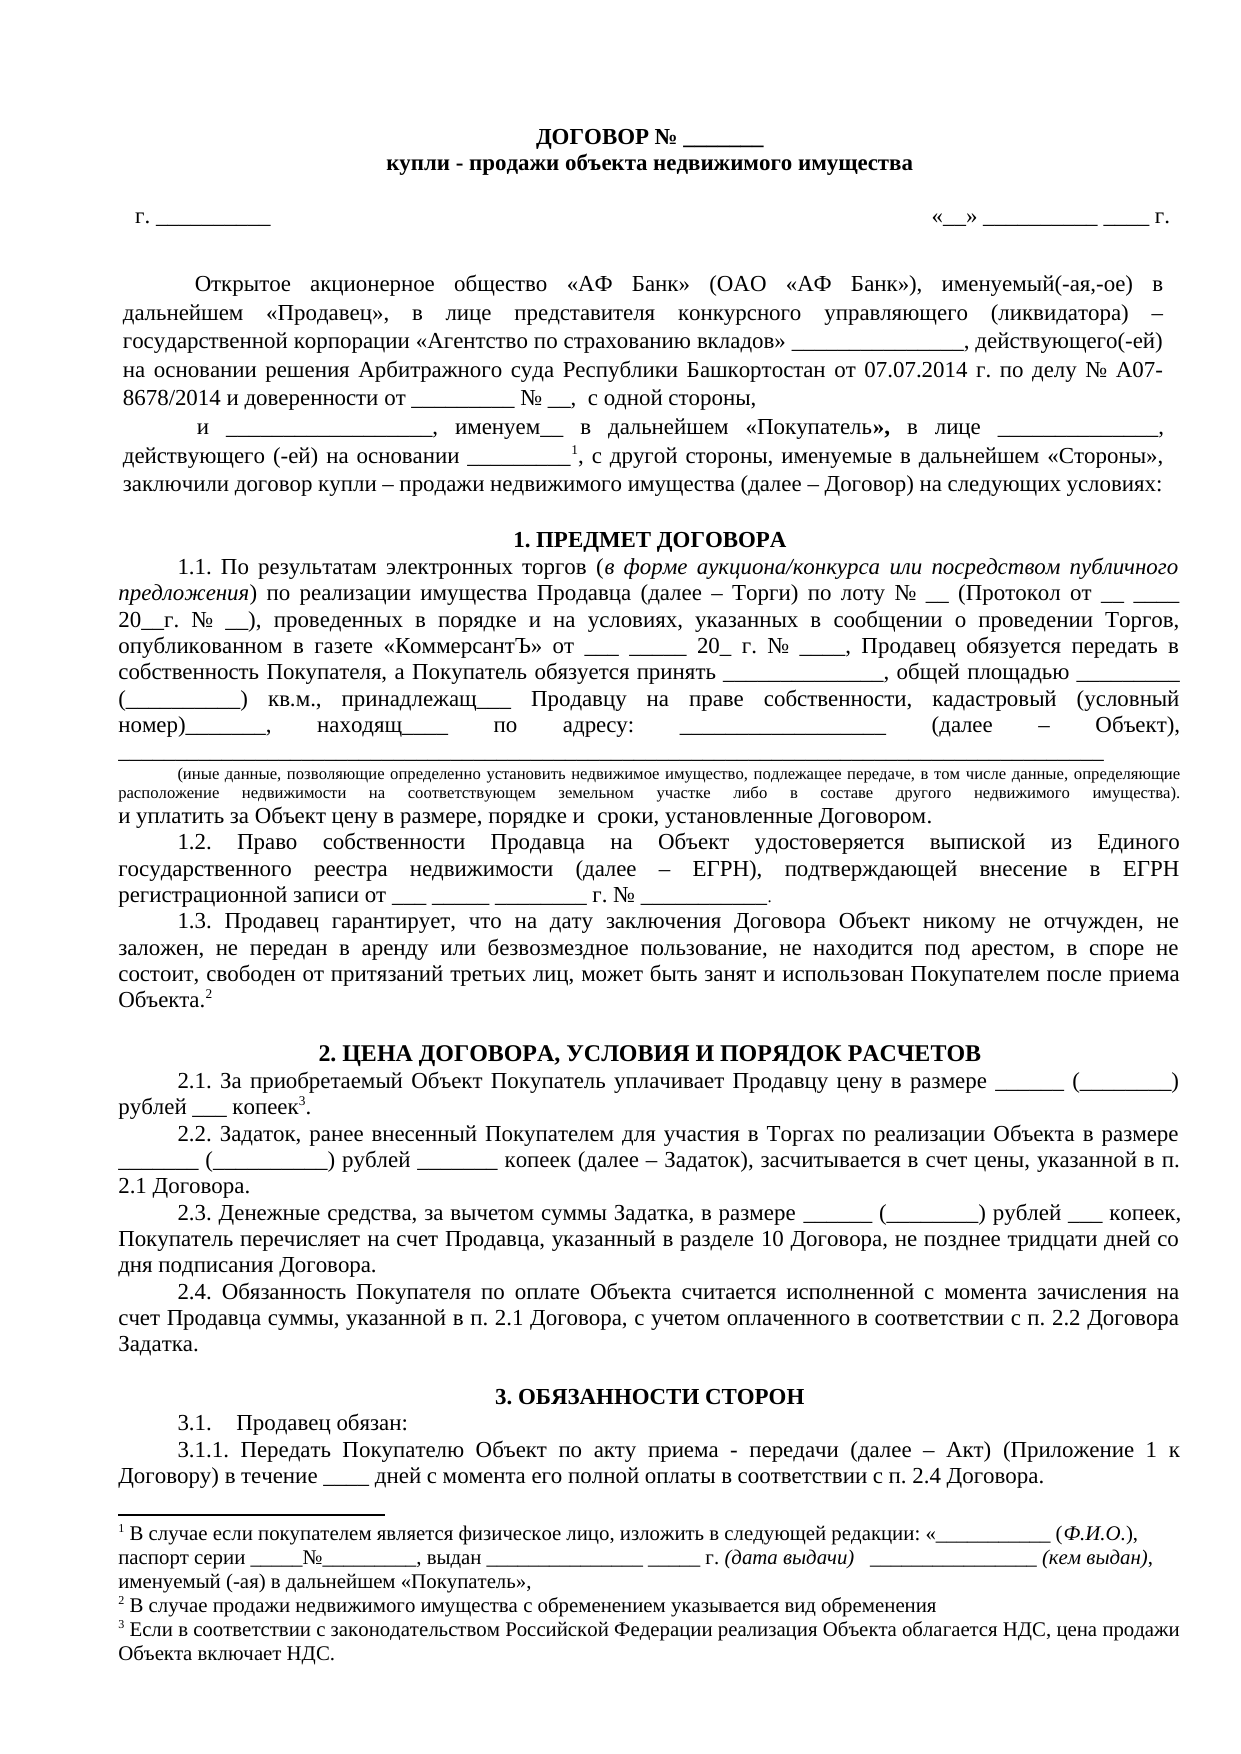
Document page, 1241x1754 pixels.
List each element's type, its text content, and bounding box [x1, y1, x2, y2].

text 1.1. По результатам электронных торгов (в форме аукциона/конкурса или посредством публичного предложения) по реализации имущества Продавца (далее – Торги) по лоту № __ (Протокол от __ ____ 20__г. № __), проведенных в порядке и на условиях, указанных в сообщении о проведении Торгов, опубликованном в газете «КоммерсантЪ» от ___ _____ 20_ г. № ____, Продавец обязуется передать в собственность Покупателя, а Покупатель обязуется принять ______________, общей площадью _________ (__________) кв.м., принадлежащ___ Продавцу на праве собственности, кадастровый (условный номер)_______, находящ____ по адресу: __________________ (далее – Объект), ______________________________________________________________________________________ [118, 553, 1181, 764]
text 2.4. Обязанность Покупателя по оплате Объекта считается исполненной с момента зачисления на счет Продавца суммы, указанной в п. 2.1 Договора, с учетом оплаченного в соответствии с п. 2.2 Договора Задатка. [118, 1278, 1181, 1357]
text 3.1. Продавец обязан: [118, 1409, 1181, 1436]
text и __________________, именуем__ в дальнейшем «Покупатель», в лице ______________, действующего (-ей) на основании _________, с другой стороны, именуемые в дальнейшем «Стороны», заключили договор купли – продажи недвижимого имущества (далее – Договор) на следующих условиях: [123, 412, 1164, 497]
text Открытое акционерное общество «АФ Банк» (ОАО «АФ Банк»), именуемый(-ая,-ое) в дальнейшем «Продавец», в лице представителя конкурсного управляющего (ликвидатора) – государственной корпорации «Агентство по страхованию вкладов» _______________, действующего(-ей) на основании решения Арбитражного суда Республики Башкортостан от 07.07.2014 г. по делу № А07-8678/2014 и доверенности от _________ № __, с одной стороны, [123, 269, 1164, 411]
text 3. ОБЯЗАННОСТИ СТОРОН [118, 1383, 1181, 1409]
text 1. ПРЕДМЕТ ДОГОВОРА [118, 527, 1181, 553]
text 2.1. За приобретаемый Объект Покупатель уплачивает Продавцу цену в размере ______ (________) рублей ___ копеек. [118, 1067, 1181, 1119]
text 3.1.1. Передать Покупателю Объект по акту приема - передачи (далее – Акт) (Приложение 1 к Договору) в течение ____ дней с момента его полной оплаты в соответствии с п. 2.4 Договора. [118, 1436, 1181, 1488]
table_header «__» __________ ____ г. [605, 202, 1181, 241]
text 1.2. Право собственности Продавца на Объект удостоверяется выпиской из Единого государственного реестра недвижимости (далее – ЕГРН), подтверждающей внесение в ЕГРН регистрационной записи от ___ _____ ________ г. № ___________. [118, 828, 1181, 907]
title ДОГОВОР № _______ [118, 123, 1181, 149]
text 1.3. Продавец гарантирует, что на дату заключения Договора Объект никому не отчужден, не заложен, не передан в аренду или безвозмездное пользование, не находится под арестом, в споре не состоит, свободен от притязаний третьих лиц, может быть занят и использован Покупателем после приема Объекта. [118, 907, 1181, 1013]
table_header г. __________ [118, 202, 605, 241]
text 2. ЦЕНА ДОГОВОРА, УСЛОВИЯ И ПОРЯДОК РАСЧЕТОВ [118, 1039, 1181, 1067]
text 2.2. Задаток, ранее внесенный Покупателем для участия в Торгах по реализации Объекта в размере _______ (__________) рублей _______ копеек (далее – Задаток), засчитывается в счет цены, указанной в п. 2.1 Договора. [118, 1119, 1181, 1199]
text 2.3. Денежные средства, за вычетом суммы Задатка, в размере ______ (________) рублей ___ копеек, Покупатель перечисляет на счет Продавца, указанный в разделе 10 Договора, не позднее тридцати дней со дня подписания Договора. [118, 1199, 1181, 1278]
text (иные данные, позволяющие определенно установить недвижимое имущество, подлежащее передаче, в том числе данные, определяющие расположение недвижимости на соответствующем земельном участке либо в составе другого недвижимого имущества). и уплатить за Объект цену в размере, порядке и сроки, установленные Договором. [118, 764, 1181, 828]
title купли - продажи объекта недвижимого имущества [118, 149, 1181, 176]
